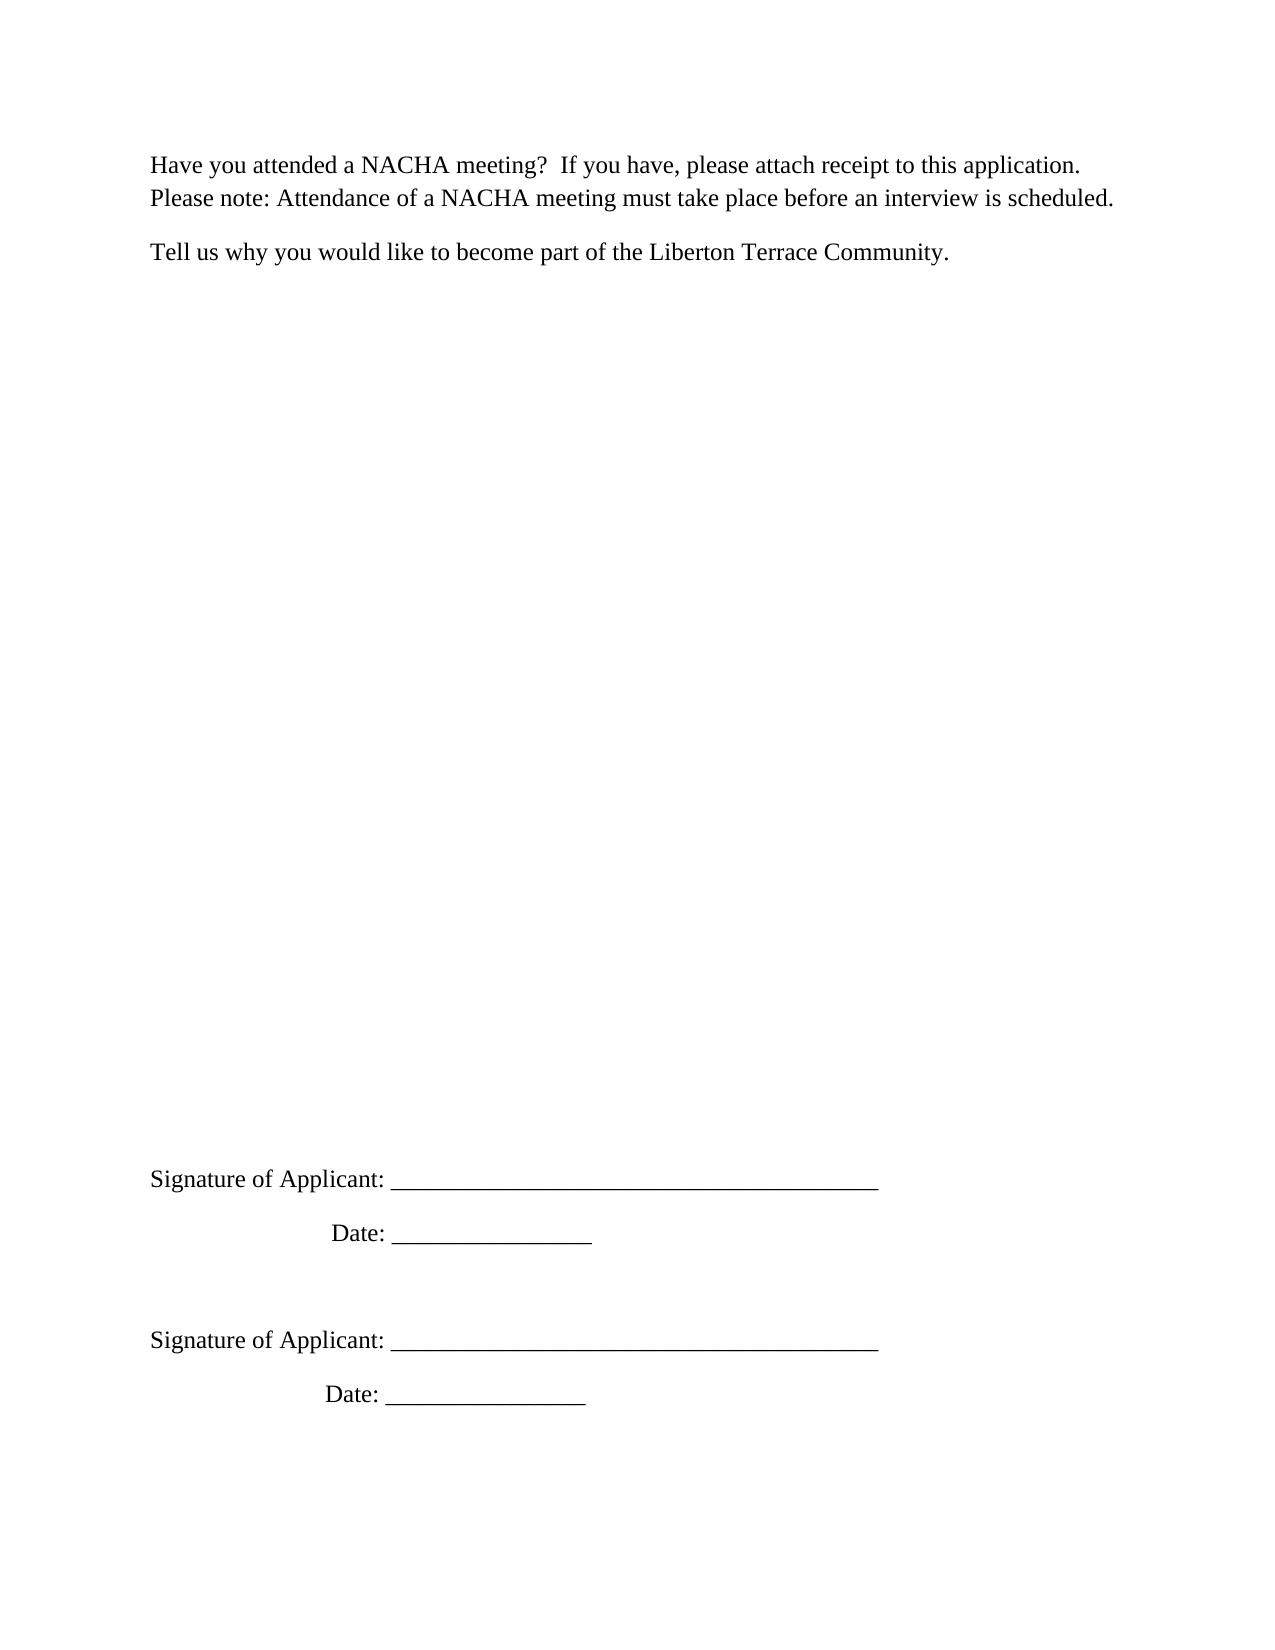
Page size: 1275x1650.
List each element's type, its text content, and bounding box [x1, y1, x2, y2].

text Date: ________________ [150, 1379, 1125, 1408]
text Have you attended a NACHA meeting? If you have, please attach receipt to this application. Please note: Attendance of a NACHA meeting must take place before an interview is scheduled. [150, 150, 1125, 212]
text Tell us why you would like to become part of the Liberton Terrace Community. [150, 237, 1125, 266]
text Signature of Applicant: _______________________________________ [150, 1326, 1125, 1354]
text Date: ________________ [150, 1218, 1125, 1247]
text Signature of Applicant: _______________________________________ [150, 1164, 1125, 1193]
